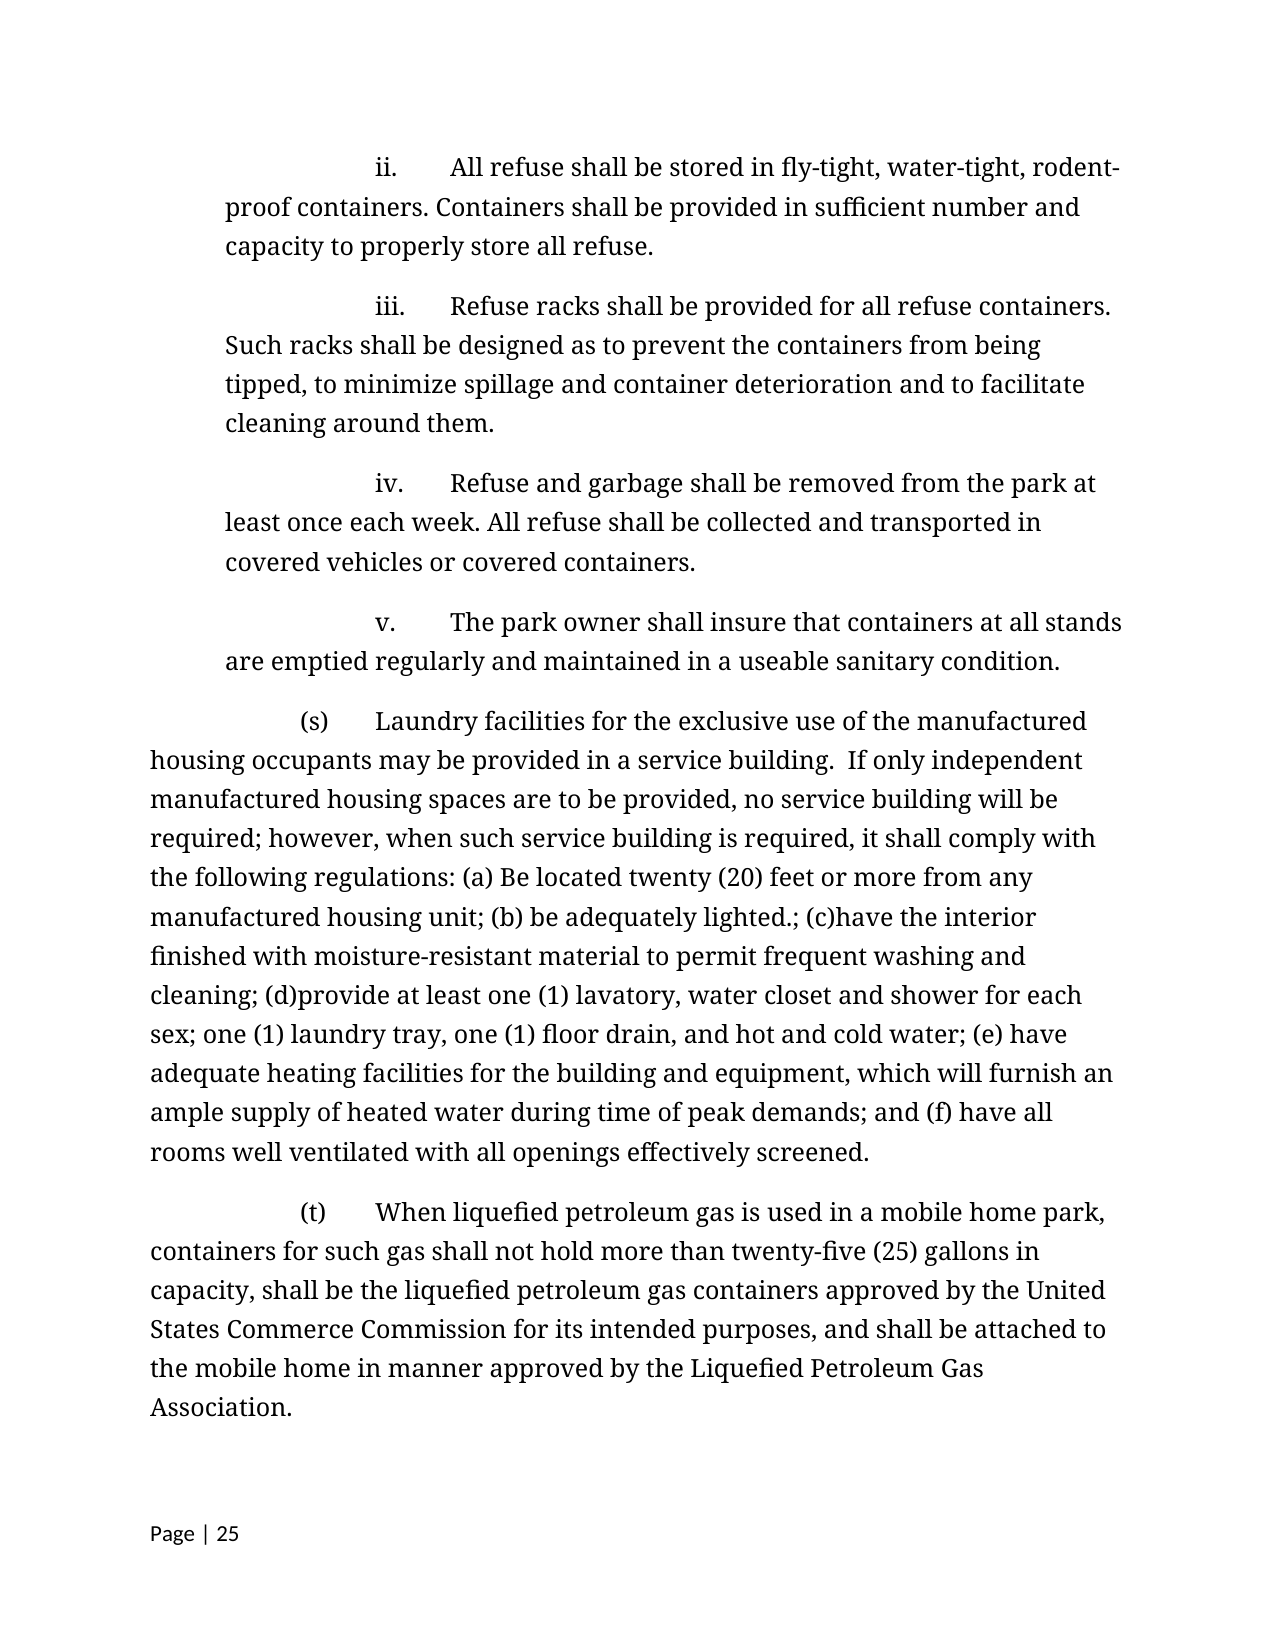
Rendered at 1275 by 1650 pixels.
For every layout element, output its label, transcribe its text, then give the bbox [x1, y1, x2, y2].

text (t) When liquefied petroleum gas is used in a mobile home park, containers for such gas shall not hold more than twenty-five (25) gallons in capacity, shall be the liquefied petroleum gas containers approved by the United States Commerce Commission for its intended purposes, and shall be attached to the mobile home in manner approved by the Liquefied Petroleum Gas Association. [150, 1194, 1125, 1424]
text ii. All refuse shall be stored in fly-tight, water-tight, rodent-proof containers. Containers shall be provided in sufficient number and capacity to properly store all refuse. [225, 150, 1125, 262]
text iii. Refuse racks shall be provided for all refuse containers. Such racks shall be designed as to prevent the containers from being tipped, to minimize spillage and container deterioration and to facilitate cleaning around them. [225, 288, 1125, 440]
text iv. Refuse and garbage shall be removed from the park at least once each week. All refuse shall be collected and transported in covered vehicles or covered containers. [225, 466, 1125, 578]
text v. The park owner shall insure that containers at all stands are emptied regularly and maintained in a useable sanitary condition. [225, 604, 1125, 677]
text (s) Laundry facilities for the exclusive use of the manufactured housing occupants may be provided in a service building. If only independent manufactured housing spaces are to be provided, no service building will be required; however, when such service building is required, it shall comply with the following regulations: (a) Be located twenty (20) feet or more from any manufactured housing unit; (b) be adequately lighted.; (c)have the interior finished with moisture-resistant material to permit frequent washing and cleaning; (d)provide at least one (1) lavatory, water closet and shower for each sex; one (1) laundry tray, one (1) floor drain, and hot and cold water; (e) have adequate heating facilities for the building and equipment, which will furnish an ample supply of heated water during time of peak demands; and (f) have all rooms well ventilated with all openings effectively screened. [150, 703, 1125, 1168]
